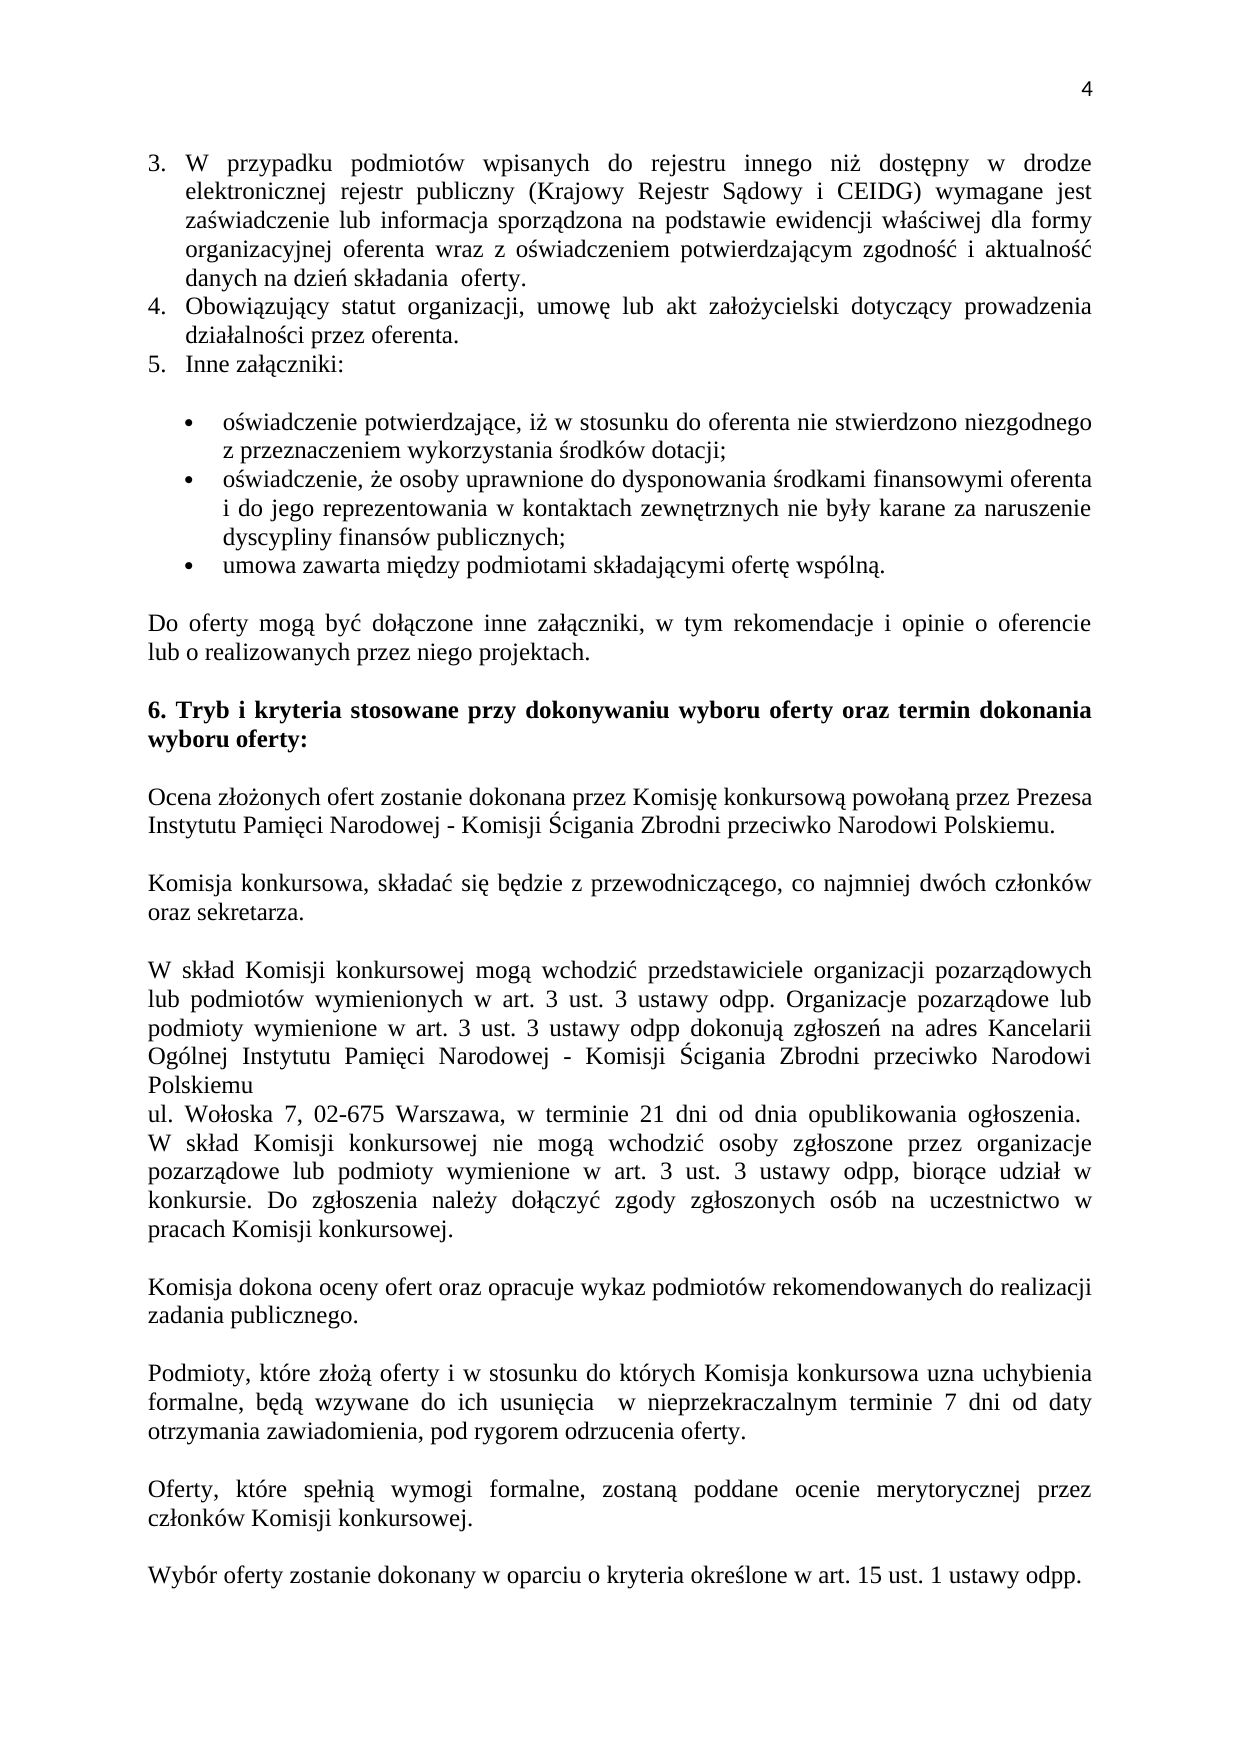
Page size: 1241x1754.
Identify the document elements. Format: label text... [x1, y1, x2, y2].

list W przypadku podmiotów wpisanych do rejestru innego niż dostępny w drodze elektronicznej rejestr publiczny (Krajowy Rejestr Sądowy i CEIDG) wymagane jest zaświadczenie lub informacja sporządzona na podstawie ewidencji właściwej dla formy organizacyjnej oferenta wraz z oświadczeniem potwierdzającym zgodność i aktualność danych na dzień składania oferty. [148, 148, 1093, 291]
text 6. Tryb i kryteria stosowane przy dokonywaniu wyboru oferty oraz termin dokonania wyboru oferty: [148, 695, 1093, 753]
list oświadczenie, że osoby uprawnione do dysponowania środkami finansowymi oferenta i do jego reprezentowania w kontaktach zewnętrznych nie były karane za naruszenie dyscypliny finansów publicznych; [185, 464, 1093, 551]
text Oferty, które spełnią wymogi formalne, zostaną poddane ocenie merytorycznej przez członków Komisji konkursowej. [148, 1474, 1093, 1531]
text Podmioty, które złożą oferty i w stosunku do których Komisja konkursowa uzna uchybienia formalne, będą wzywane do ich usunięcia w nieprzekraczalnym terminie 7 dni od daty otrzymania zawiadomienia, pod rygorem odrzucenia oferty. [148, 1358, 1093, 1445]
text Wybór oferty zostanie dokonany w oparciu o kryteria określone w art. 15 ust. 1 ustawy odpp. [148, 1561, 1093, 1589]
text Komisja dokona oceny ofert oraz opracuje wykaz podmiotów rekomendowanych do realizacji zadania publicznego. [148, 1272, 1093, 1329]
text Do oferty mogą być dołączone inne załączniki, w tym rekomendacje i opinie o oferencie lub o realizowanych przez niego projektach. [148, 608, 1093, 666]
text Komisja konkursowa, składać się będzie z przewodniczącego, co najmniej dwóch członków oraz sekretarza. [148, 868, 1093, 926]
text W skład Komisji konkursowej mogą wchodzić przedstawiciele organizacji pozarządowych lub podmiotów wymienionych w art. 3 ust. 3 ustawy odpp. Organizacje pozarządowe lub podmioty wymienione w art. 3 ust. 3 ustawy odpp dokonują zgłoszeń na adres Kancelarii Ogólnej Instytutu Pamięci Narodowej - Komisji Ścigania Zbrodni przeciwko Narodowi Polskiemu ul. Wołoska 7, 02-675 Warszawa, w terminie 21 dni od dnia opublikowania ogłoszenia. W skład Komisji konkursowej nie mogą wchodzić osoby zgłoszone przez organizacje pozarządowe lub podmioty wymienione w art. 3 ust. 3 ustawy odpp, biorące udział w konkursie. Do zgłoszenia należy dołączyć zgody zgłoszonych osób na uczestnictwo w pracach Komisji konkursowej. [148, 955, 1093, 1243]
list umowa zawarta między podmiotami składającymi ofertę wspólną. [185, 551, 1093, 579]
list oświadczenie potwierdzające, iż w stosunku do oferenta nie stwierdzono niezgodnego z przeznaczeniem wykorzystania środków dotacji; [185, 407, 1093, 464]
text Ocena złożonych ofert zostanie dokonana przez Komisję konkursową powołaną przez Prezesa Instytutu Pamięci Narodowej - Komisji Ścigania Zbrodni przeciwko Narodowi Polskiemu. [148, 782, 1093, 839]
list Inne załączniki: [148, 349, 1093, 378]
list Obowiązujący statut organizacji, umowę lub akt założycielski dotyczący prowadzenia działalności przez oferenta. [148, 291, 1093, 349]
